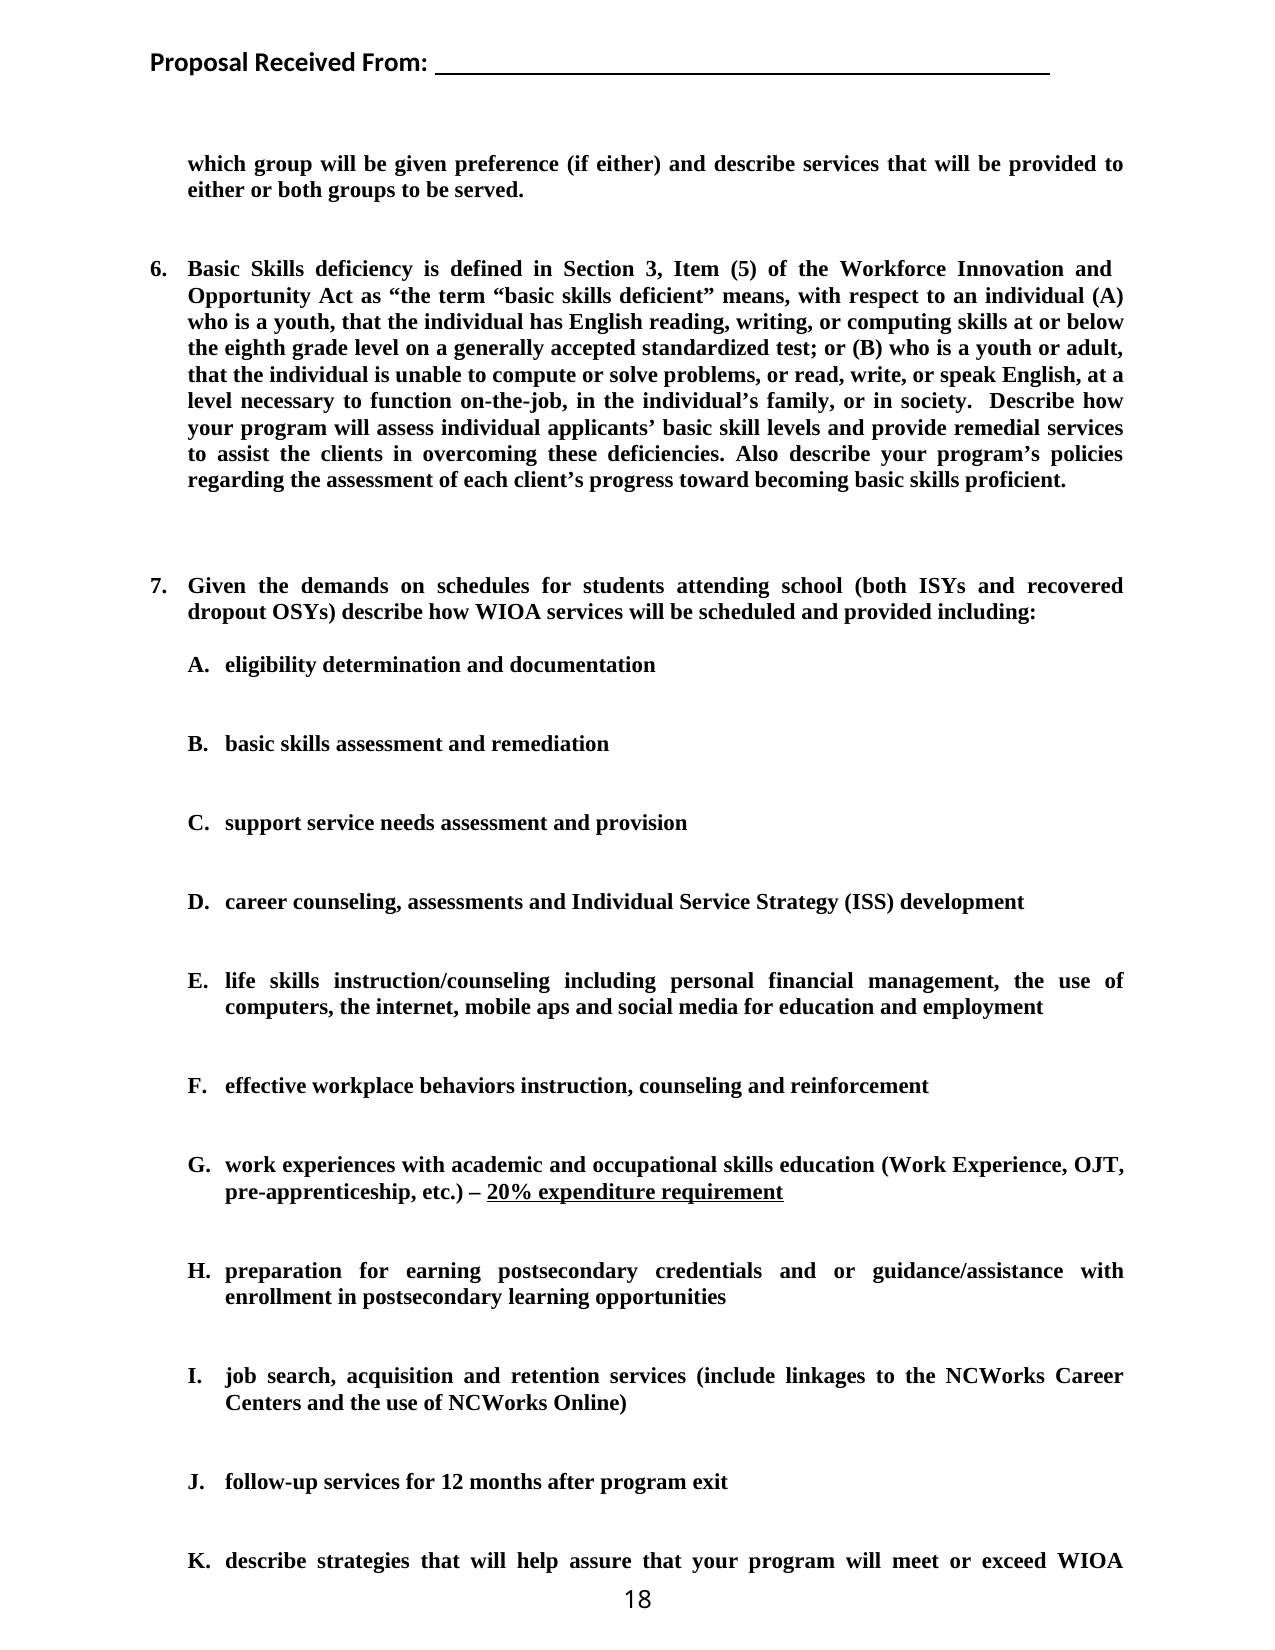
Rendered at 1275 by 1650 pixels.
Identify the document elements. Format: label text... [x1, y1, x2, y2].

list Basic Skills deficiency is defined in Section 3, Item (5) of the Workforce Innovation and Opportunity Act as “the term “basic skills deficient” means, with respect to an individual (A) who is a youth, that the individual has English reading, writing, or computing skills at or below the eighth grade level on a generally accepted standardized test; or (B) who is a youth or adult, that the individual is unable to compute or solve problems, or read, write, or speak English, at a level necessary to function on-the-job, in the individual’s family, or in society. Describe how your program will assess individual applicants’ basic skill levels and provide remedial services to assist the clients in overcoming these deficiencies. Also describe your program’s policies regarding the assessment of each client’s progress toward becoming basic skills proficient. [150, 255, 1125, 493]
list Given the demands on schedules for students attending school (both ISYs and recovered dropout OSYs) describe how WIOA services will be scheduled and provided including: [150, 572, 1125, 624]
list basic skills assessment and remediation [187, 730, 1125, 756]
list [150, 150, 1125, 203]
list career counseling, assessments and Individual Service Strategy (ISS) development [187, 888, 1125, 914]
list job search, acquisition and retention services (include linkages to the NCWorks Career Centers and the use of NCWorks Online) [187, 1362, 1125, 1415]
list eligibility determination and documentation [187, 651, 1125, 677]
list life skills instruction/counseling including personal financial management, the use of computers, the internet, mobile aps and social media for education and employment [187, 967, 1125, 1020]
list effective workplace behaviors instruction, counseling and reinforcement [187, 1072, 1125, 1099]
list follow-up services for 12 months after program exit [187, 1468, 1125, 1494]
list support service needs assessment and provision [187, 809, 1125, 835]
list preparation for earning postsecondary credentials and or guidance/assistance with enrollment in postsecondary learning opportunities [187, 1257, 1125, 1309]
list work experiences with academic and occupational skills education (Work Experience, OJT, pre-apprenticeship, etc.) – 20% expenditure requirement [187, 1151, 1125, 1204]
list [187, 1547, 1125, 1573]
